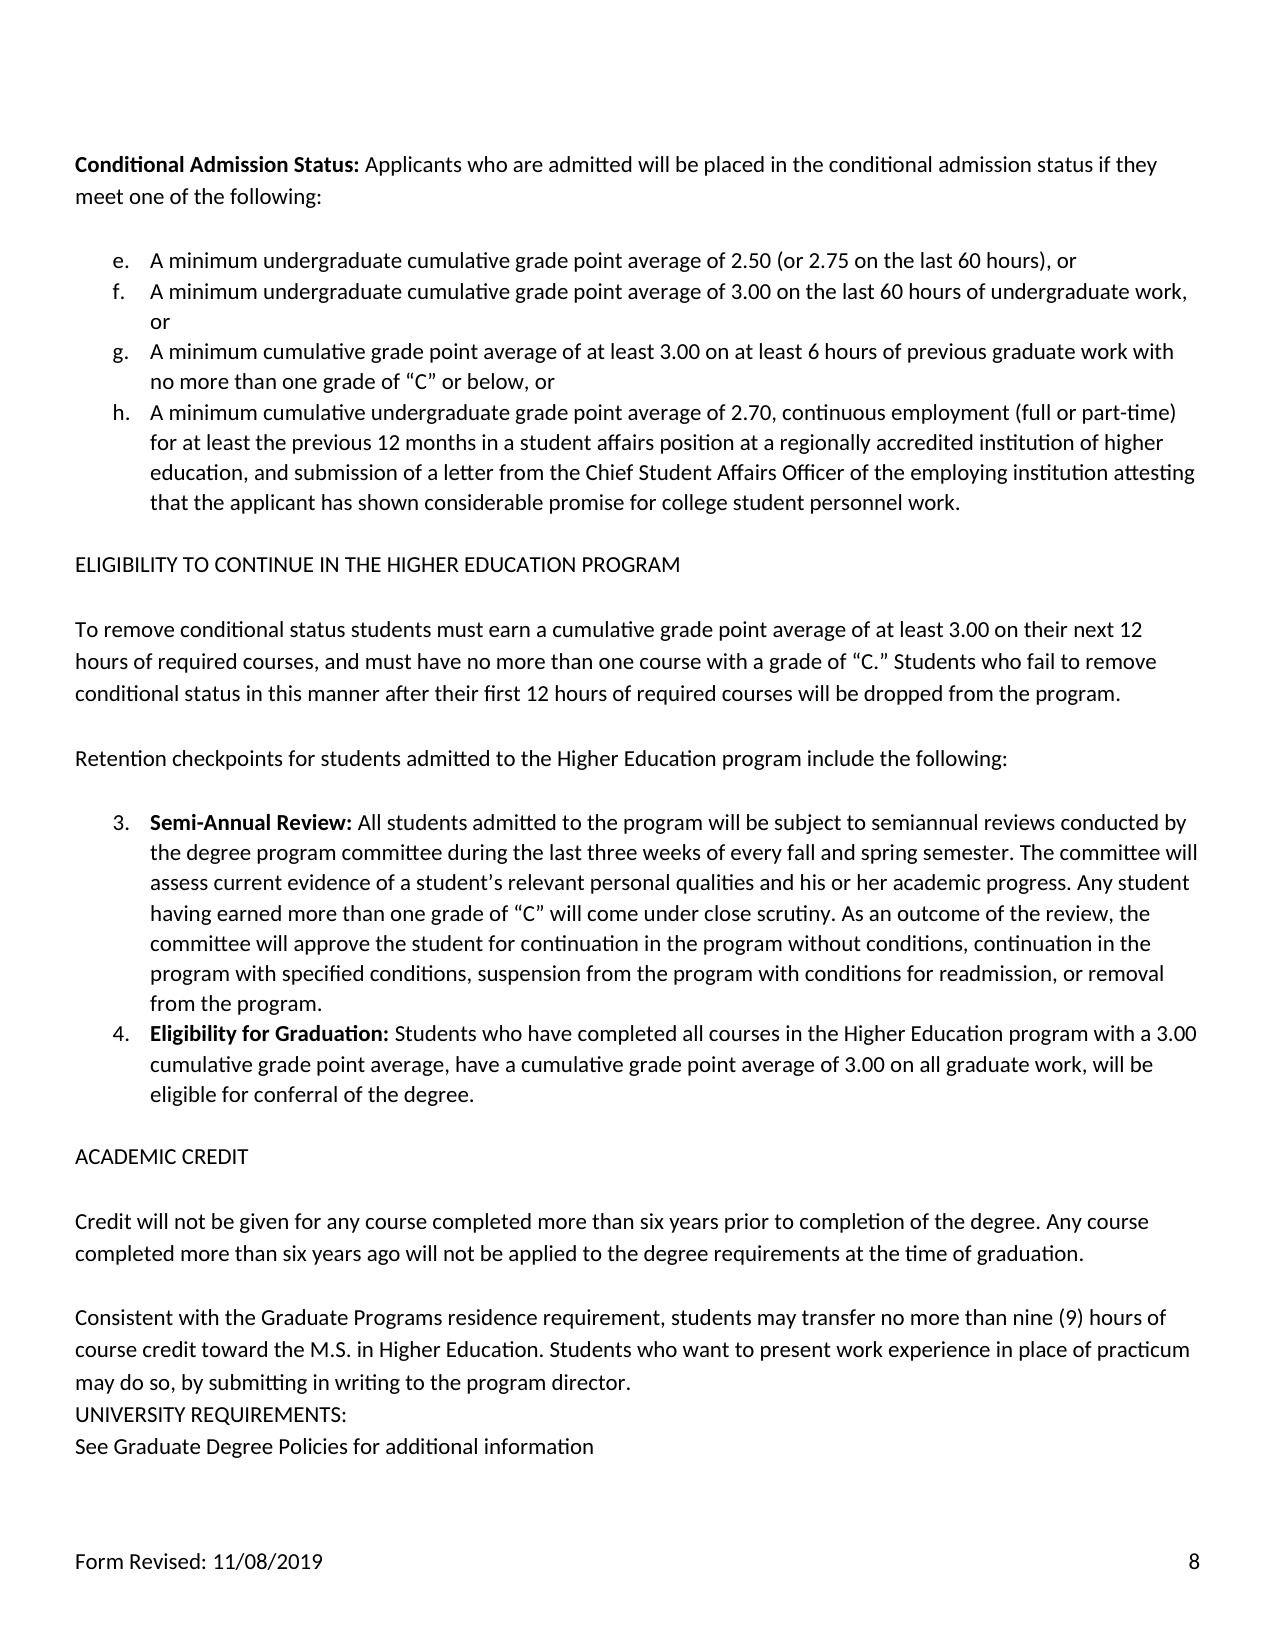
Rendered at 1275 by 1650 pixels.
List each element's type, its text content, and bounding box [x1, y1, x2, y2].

text ELIGIBILITY TO CONTINUE IN THE HIGHER EDUCATION PROGRAM [75, 551, 1200, 579]
text Consistent with the Graduate Programs residence requirement, students may transfer no more than nine (9) hours of course credit toward the M.S. in Higher Education. Students who want to present work experience in place of practicum may do so, by submitting in writing to the program director. [75, 1303, 1200, 1396]
list A minimum undergraduate cumulative grade point average of 2.50 (or 2.75 on the last 60 hours), or [112, 247, 1200, 274]
list Eligibility for Graduation: Students who have completed all courses in the Higher Education program with a 3.00 cumulative grade point average, have a cumulative grade point average of 3.00 on all graduate work, will be eligible for conferral of the degree. [112, 1019, 1200, 1108]
text Conditional Admission Status: Applicants who are admitted will be placed in the conditional admission status if they meet one of the following: [75, 150, 1200, 210]
text UNIVERSITY REQUIREMENTS: [75, 1400, 1200, 1428]
list A minimum cumulative grade point average of at least 3.00 on at least 6 hours of previous graduate work with no more than one grade of “C” or below, or [112, 337, 1200, 395]
list A minimum undergraduate cumulative grade point average of 3.00 on the last 60 hours of undergraduate work, or [112, 277, 1200, 335]
text Credit will not be given for any course completed more than six years prior to completion of the degree. Any course completed more than six years ago will not be applied to the degree requirements at the time of graduation. [75, 1207, 1200, 1267]
text Retention checkpoints for students admitted to the Higher Education program include the following: [75, 744, 1200, 772]
text To remove conditional status students must earn a cumulative grade point average of at least 3.00 on their next 12 hours of required courses, and must have no more than one course with a grade of “C.” Students who fail to remove conditional status in this manner after their first 12 hours of required courses will be dropped from the program. [75, 615, 1200, 707]
list A minimum cumulative undergraduate grade point average of 2.70, continuous employment (full or part-time) for at least the previous 12 months in a student affairs position at a regionally accredited institution of higher education, and submission of a letter from the Chief Student Affairs Officer of the employing institution attesting that the applicant has shown considerable promise for college student personnel work. [112, 398, 1200, 516]
text ACADEMIC CREDIT [75, 1142, 1200, 1170]
text See Graduate Degree Policies for additional information [75, 1432, 1200, 1460]
list Semi-Annual Review: All students admitted to the program will be subject to semiannual reviews conducted by the degree program committee during the last three weeks of every fall and spring semester. The committee will assess current evidence of a student’s relevant personal qualities and his or her academic progress. Any student having earned more than one grade of “C” will come under close scrutiny. As an outcome of the review, the committee will approve the student for continuation in the program without conditions, continuation in the program with specified conditions, suspension from the program with conditions for readmission, or removal from the program. [112, 808, 1200, 1017]
